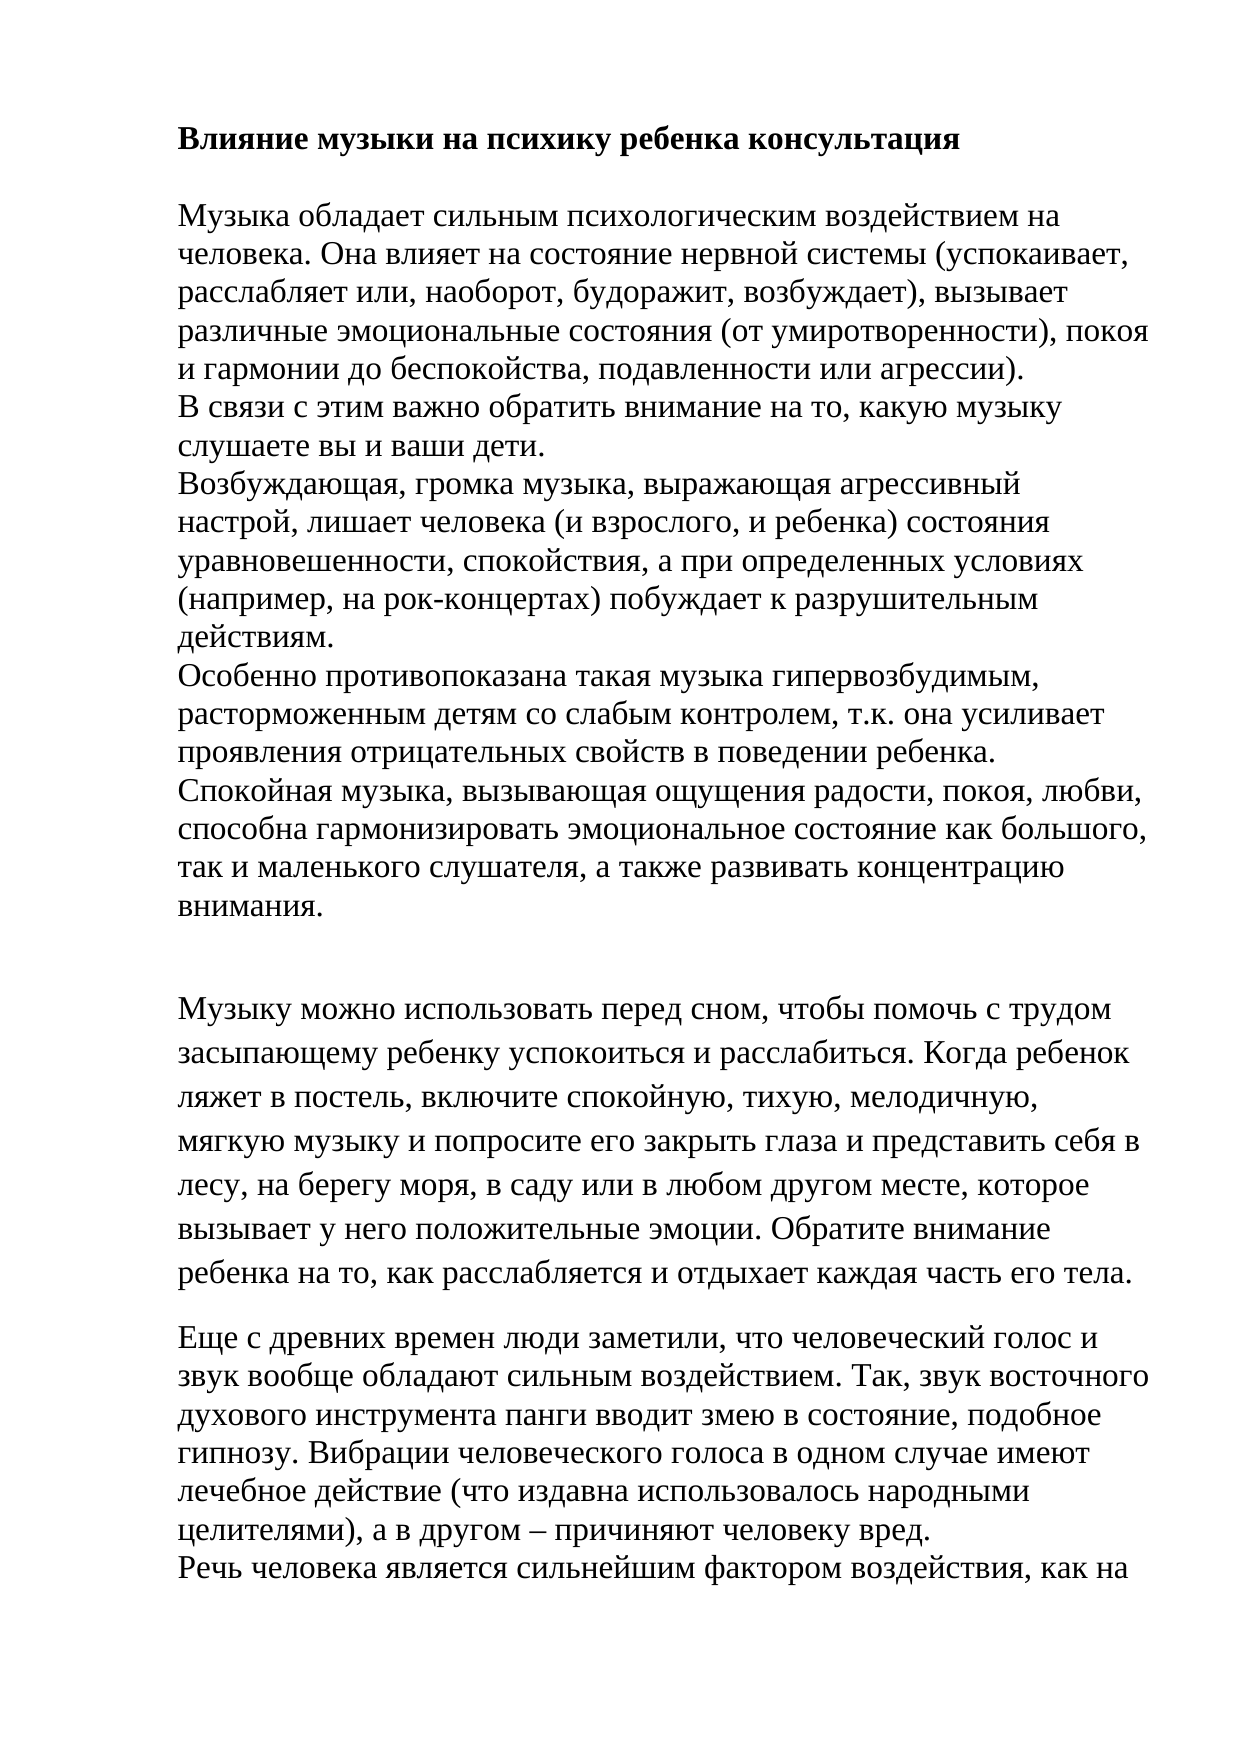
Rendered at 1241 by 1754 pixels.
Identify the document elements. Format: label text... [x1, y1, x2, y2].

text человека. Она влияет на состояние нервной системы (успокаивает, [177, 233, 1152, 271]
text звук вообще обладают сильным воздействием. Так, звук восточного [177, 1356, 1152, 1394]
text лечебное действие (что издавна использовалось народными [177, 1471, 1152, 1509]
text духового инструмента панги вводит змею в состояние, подобное [177, 1394, 1152, 1432]
text способна гармонизировать эмоциональное состояние как большого, так и маленького слушателя, а также развивать концентрацию внимания. [177, 808, 1152, 923]
text расторможенным детям со слабым контролем, т.к. она усиливает [177, 693, 1152, 731]
text Возбуждающая, громка музыка, выражающая агрессивный [177, 463, 1152, 501]
text Влияние музыки на психику ребенка консультация [177, 118, 1152, 156]
text Музыку можно использовать перед сном, чтобы помочь с трудом засыпающему ребенку успокоиться и расслабиться. Когда ребенок ляжет в постель, включите спокойную, тихую, мелодичную, мягкую музыку и попросите его закрыть глаза и представить себя в лесу, на берегу моря, в саду или в любом другом месте, которое вызывает у него положительные эмоции. Обратите внимание ребенка на то, как расслабляется и отдыхает каждая часть его тела. [177, 988, 1152, 1291]
text проявления отрицательных свойств в поведении ребенка. [177, 731, 1152, 770]
text различные эмоциональные состояния (от умиротворенности), покоя и гармонии до беспокойства, подавленности или агрессии). [177, 310, 1152, 386]
text расслабляет или, наоборот, будоражит, возбуждает), вызывает [177, 271, 1152, 310]
text уравновешенности, спокойствия, а при определенных условиях [177, 540, 1152, 578]
text Речь человека является сильнейшим фактором воздействия, как на [177, 1547, 1152, 1586]
text (например, на рок-концертах) побуждает к разрушительным действиям. [177, 578, 1152, 655]
text настрой, лишает человека (и взрослого, и ребенка) состояния [177, 501, 1152, 540]
text Музыка обладает сильным психологическим воздействием на [177, 195, 1152, 233]
text Спокойная музыка, вызывающая ощущения радости, покоя, любви, [177, 770, 1152, 808]
text целителями), а в другом – причиняют человеку вред. [177, 1509, 1152, 1547]
text Особенно противопоказана такая музыка гипервозбудимым, [177, 655, 1152, 693]
text В связи с этим важно обратить внимание на то, какую музыку [177, 386, 1152, 425]
text Еще с древних времен люди заметили, что человеческий голос и [177, 1317, 1152, 1356]
text слушаете вы и ваши дети. [177, 425, 1152, 463]
text гипнозу. Вибрации человеческого голоса в одном случае имеют [177, 1432, 1152, 1471]
